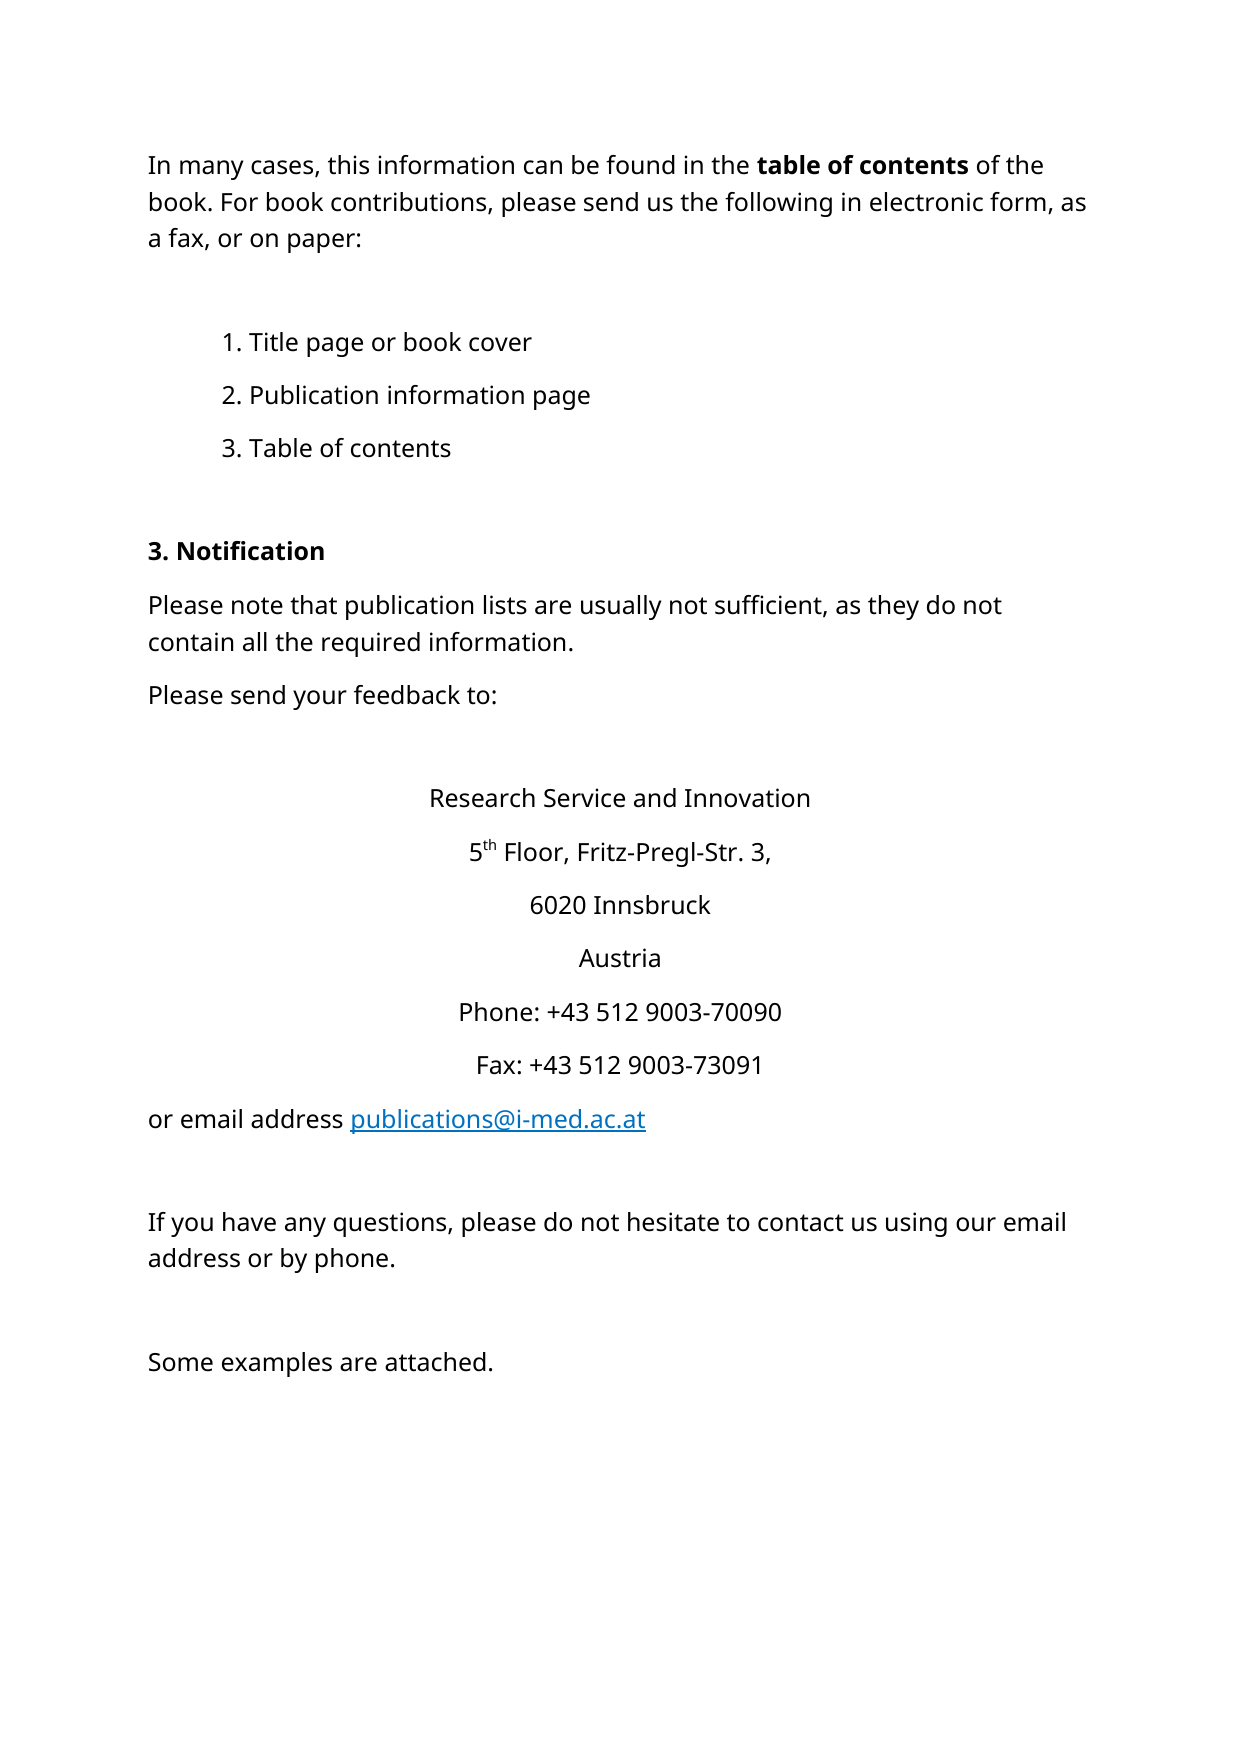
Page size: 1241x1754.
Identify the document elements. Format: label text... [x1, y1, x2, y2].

text Phone: +43 512 9003-70090 [148, 994, 1093, 1028]
text 3. Table of contents [221, 431, 1093, 465]
text 1. Title page or book cover [221, 324, 1093, 358]
text Austria [148, 941, 1093, 975]
text 3. Notification [148, 534, 1093, 568]
text Please note that publication lists are usually not sufficient, as they do not contain all the required information. [148, 587, 1093, 658]
text Research Service and Innovation [148, 781, 1093, 815]
text Fax: +43 512 9003-73091 [148, 1048, 1093, 1082]
text 6020 Innsbruck [148, 888, 1093, 922]
text In many cases, this information can be found in the table of contents of the book. For book contributions, please send us the following in electronic form, as a fax, or on paper: [148, 148, 1093, 255]
text If you have any questions, please do not hesitate to contact us using our email address or by phone. [148, 1204, 1093, 1275]
text or email address publications@i-med.ac.at [148, 1101, 1093, 1135]
text Some examples are attached. [148, 1344, 1093, 1378]
text 5th Floor, Fritz-Pregl-Str. 3, [148, 834, 1093, 868]
text 2. Publication information page [221, 378, 1093, 412]
text Please send your feedback to: [148, 678, 1093, 712]
